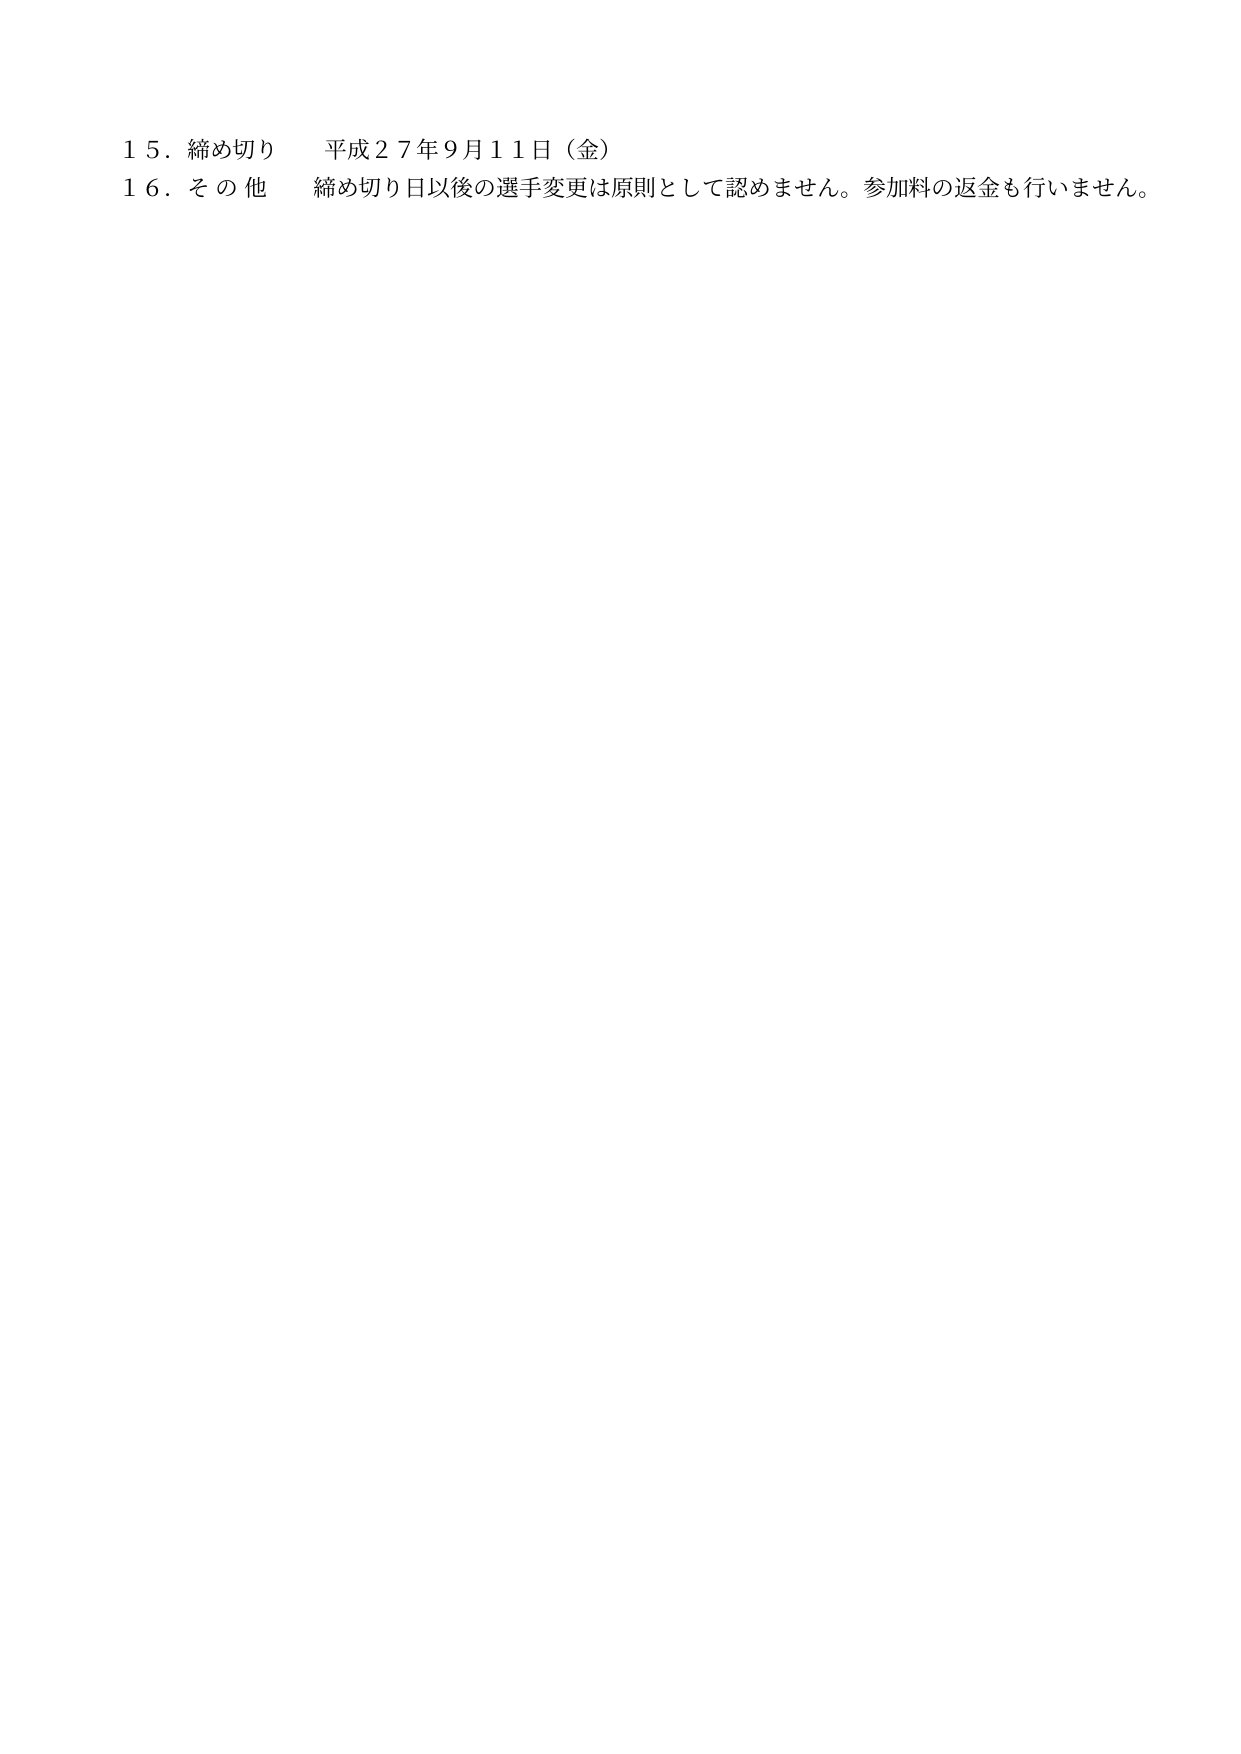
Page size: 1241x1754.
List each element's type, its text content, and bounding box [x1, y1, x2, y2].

text １６．その他 締め切り日以後の選手変更は原則として認めません。参加料の返金も行いません。 [118, 167, 1165, 205]
text １５．締め切り 平成２７年９月１１日（金） [118, 130, 1165, 167]
